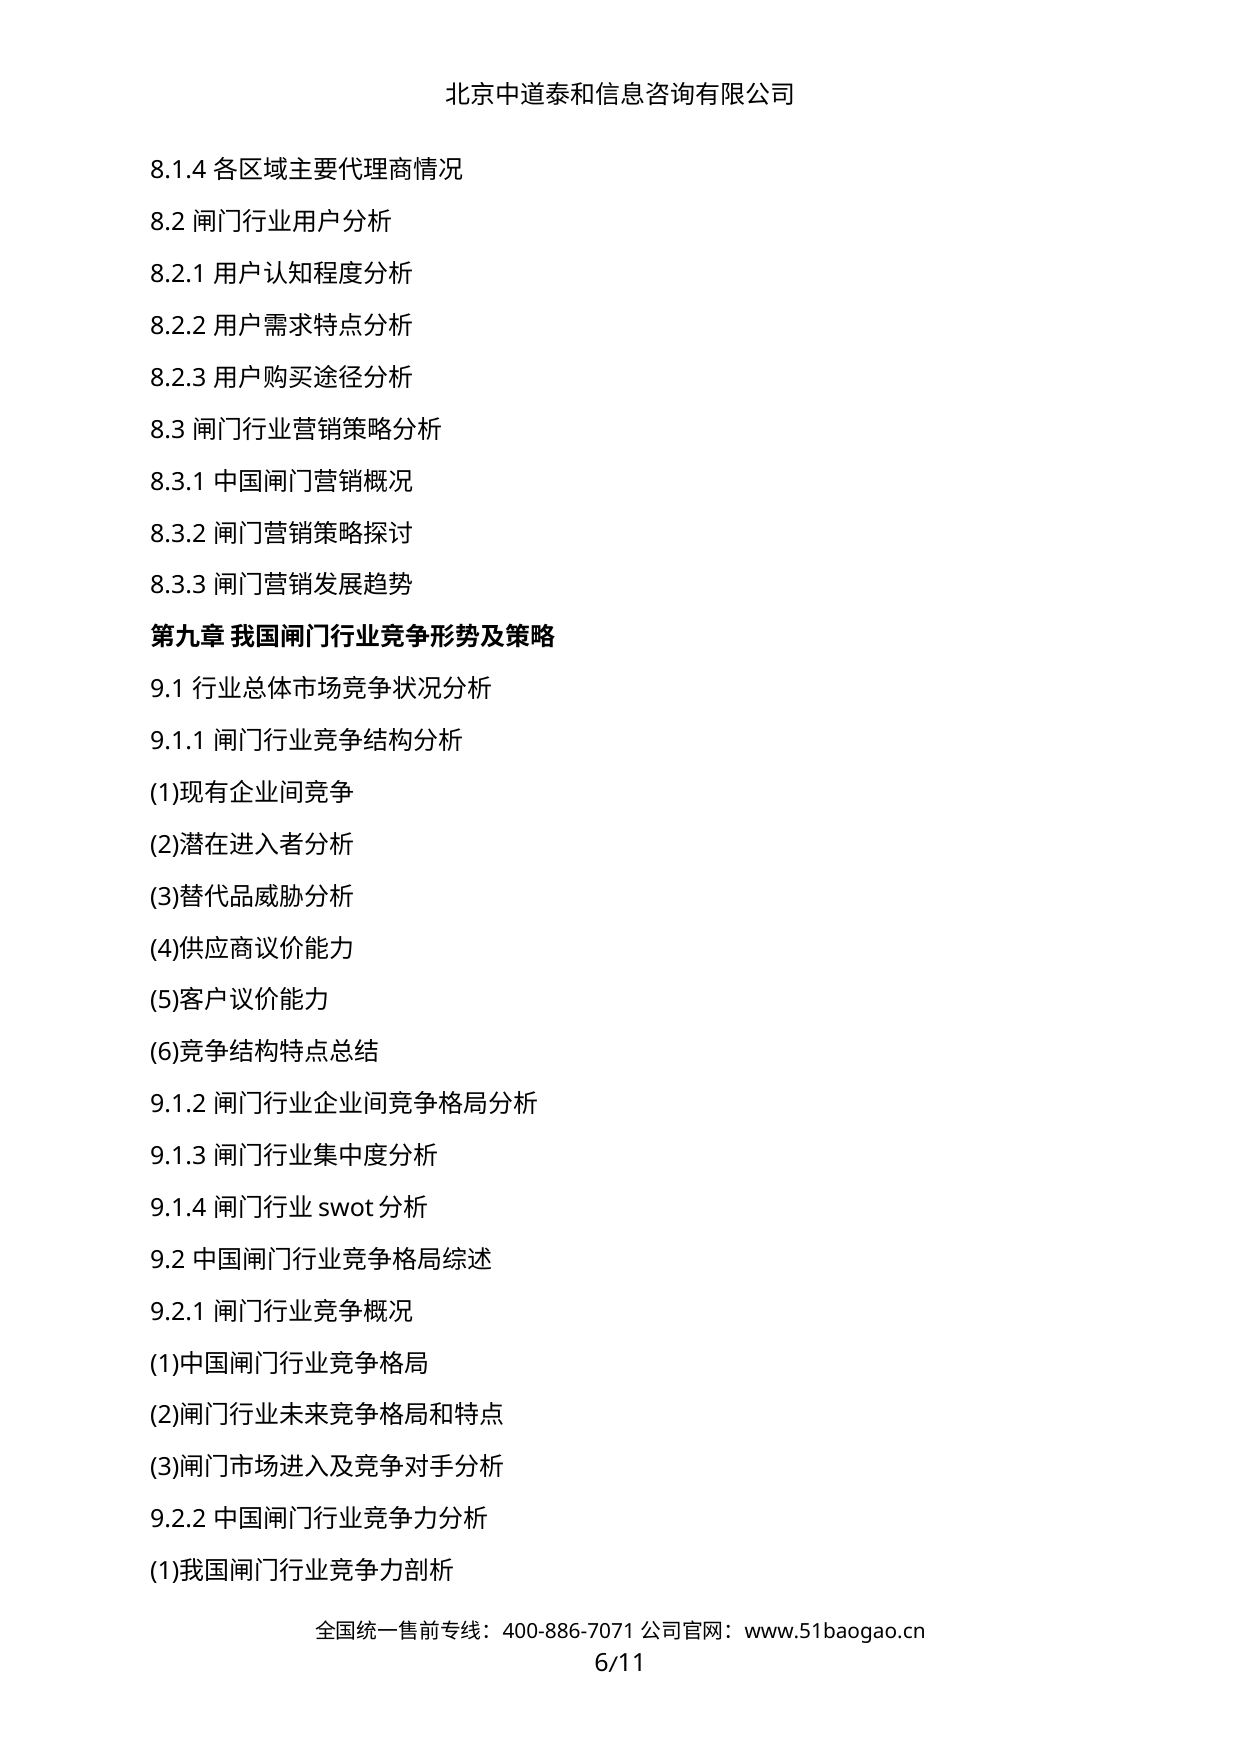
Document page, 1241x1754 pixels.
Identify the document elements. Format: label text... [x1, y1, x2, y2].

text 8.2.2 用户需求特点分析 [150, 306, 1090, 342]
text (6)竞争结构特点总结 [150, 1032, 1090, 1068]
text 9.2.1 闸门行业竞争概况 [150, 1291, 1090, 1327]
text 第九章 我国闸门行业竞争形势及策略 [150, 617, 1090, 653]
text 9.2.2 中国闸门行业竞争力分析 [150, 1499, 1090, 1535]
text 9.2 中国闸门行业竞争格局综述 [150, 1239, 1090, 1276]
text (1)现有企业间竞争 [150, 772, 1090, 809]
text 8.3.2 闸门营销策略探讨 [150, 513, 1090, 549]
text 8.2.1 用户认知程度分析 [150, 254, 1090, 290]
text 8.2.3 用户购买途径分析 [150, 357, 1090, 394]
text (1)中国闸门行业竞争格局 [150, 1343, 1090, 1379]
text (3)替代品威胁分析 [150, 876, 1090, 912]
text 9.1.4 闸门行业swot分析 [150, 1187, 1090, 1224]
text 8.3 闸门行业营销策略分析 [150, 409, 1090, 446]
text (4)供应商议价能力 [150, 928, 1090, 964]
text 8.3.1 中国闸门营销概况 [150, 461, 1090, 497]
text 8.1.4 各区域主要代理商情况 [150, 150, 1090, 186]
text 9.1.3 闸门行业集中度分析 [150, 1136, 1090, 1172]
text 9.1.1 闸门行业竞争结构分析 [150, 721, 1090, 757]
text (2)潜在进入者分析 [150, 824, 1090, 861]
text (5)客户议价能力 [150, 980, 1090, 1016]
text 9.1 行业总体市场竞争状况分析 [150, 669, 1090, 705]
text 8.2 闸门行业用户分析 [150, 202, 1090, 238]
text 9.1.2 闸门行业企业间竞争格局分析 [150, 1084, 1090, 1120]
text (1)我国闸门行业竞争力剖析 [150, 1551, 1090, 1587]
text (3)闸门市场进入及竞争对手分析 [150, 1447, 1090, 1483]
text (2)闸门行业未来竞争格局和特点 [150, 1395, 1090, 1431]
text 8.3.3 闸门营销发展趋势 [150, 565, 1090, 601]
